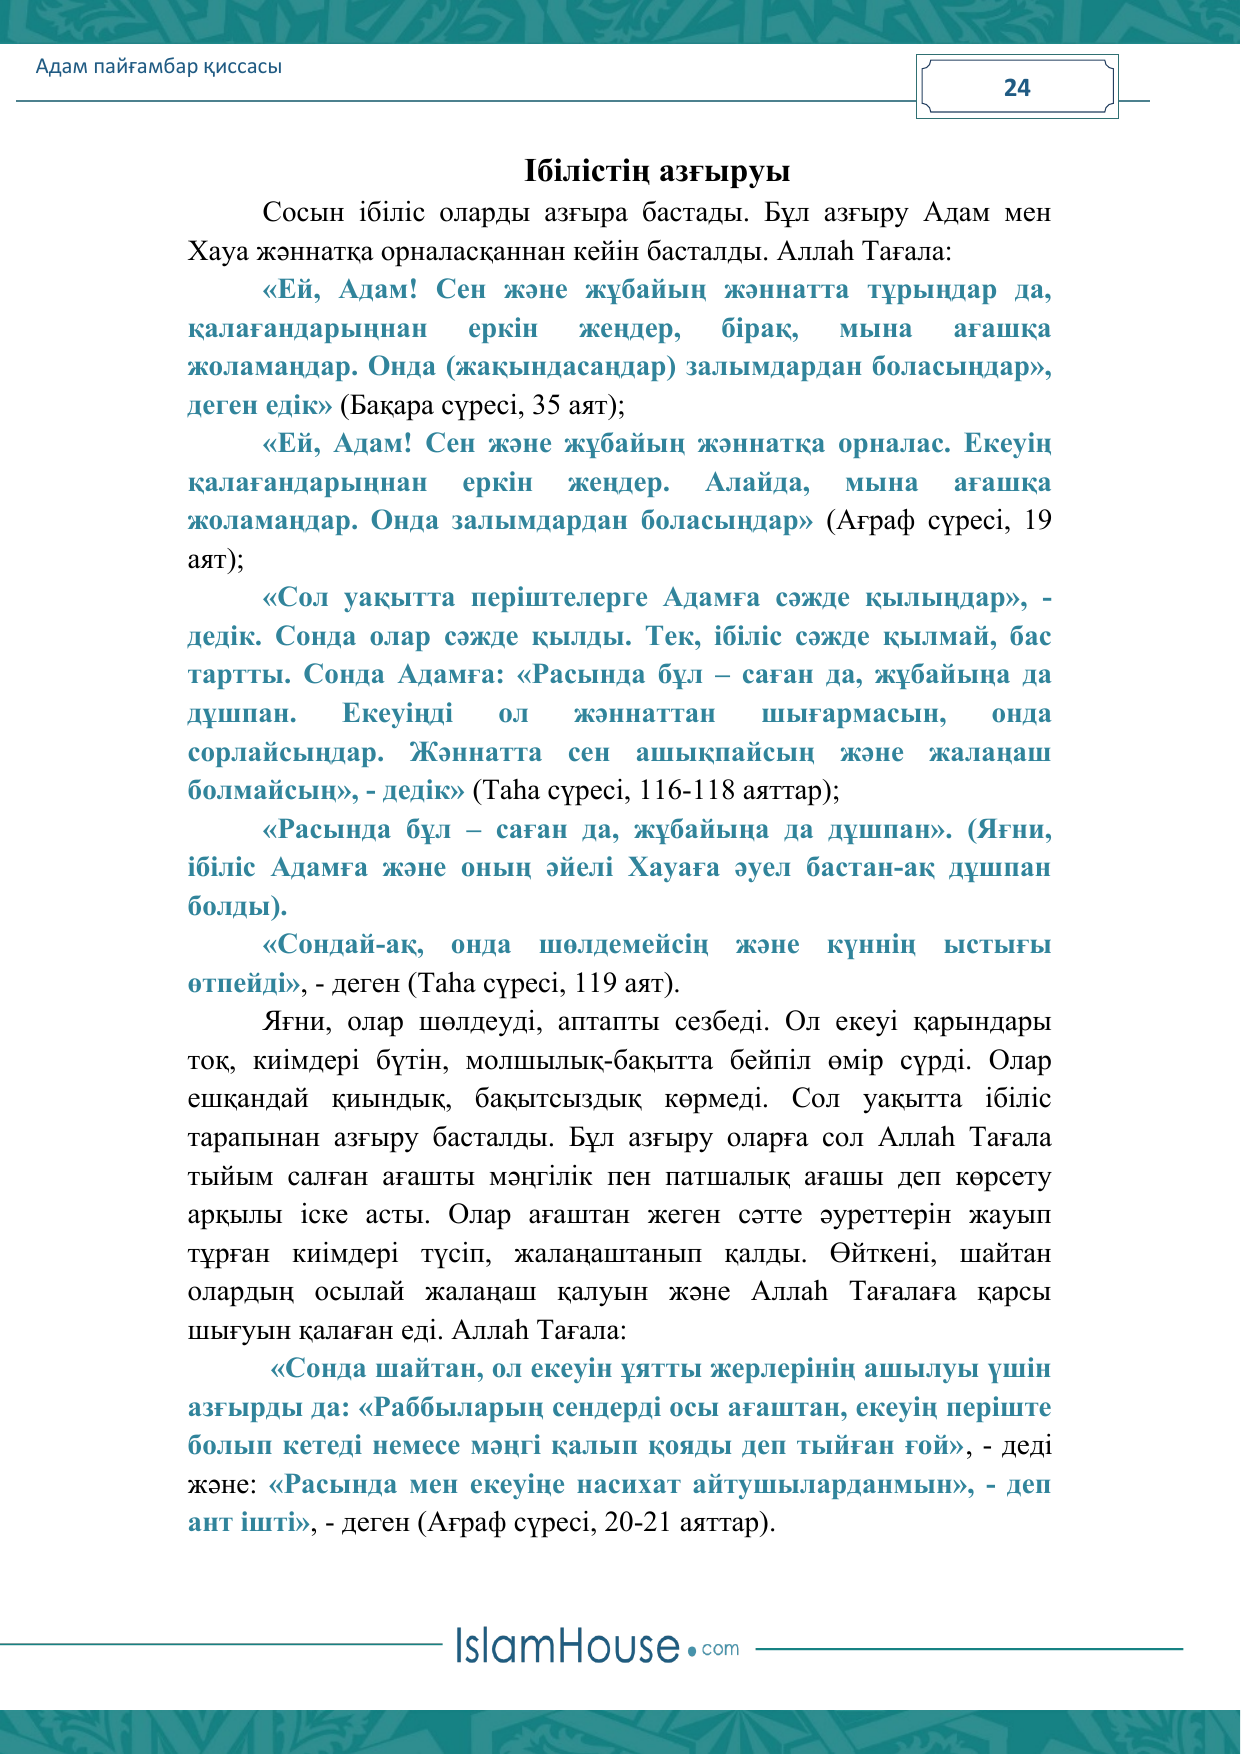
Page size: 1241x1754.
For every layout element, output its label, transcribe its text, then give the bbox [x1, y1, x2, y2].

list Сосын ібіліс оларды азғыра бастады. Бұл азғыру Адам мен Хауа жәннатқа орналасқаннан кейін басталды. Аллаһ Тағала: [187, 194, 1053, 266]
picture [447, 1620, 1184, 1672]
list «Сонда шайтан, ол екеуін ұятты жерлерінің ашылуы үшін азғырды да: «Раббыларың сендерді осы ағаштан, екеуің періште болып кетеді немесе мәңгі қалып қояды деп тыйған ғой», - деді және: «Расында мен екеуіңе насихат айтушыларданмын», - деп ант ішті», - деген (Ағраф сүресі, 20-21 аяттар). [187, 1350, 1053, 1538]
list Яғни, олар шөлдеуді, аптапты сезбеді. Ол екеуі қарындары тоқ, киімдері бүтін, молшылық-бақытта бейпіл өмір сүрді. Олар ешқандай қиындық, бақытсыздық көрмеді. Сол уақытта ібіліс тарапынан азғыру басталды. Бұл азғыру оларға сол Аллаһ Тағала тыйым салған ағашты мәңгілік пен патшалық ағашы деп көрсету арқылы іске асты. Олар ағаштан жеген сәтте әуреттерін жауып тұрған киімдері түсіп, жалаңаштанып қалды. Өйткені, шайтан олардың осылай жалаңаш қалуын және Аллаһ Тағалаға қарсы шығуын қалаған еді. Аллаһ Тағала: [187, 1003, 1053, 1345]
picture [0, 0, 1240, 44]
list «Ей, Адам! Сен және жұбайың жәннатқа орналас. Екеуің қалағандарыңнан еркін жеңдер. Алайда, мына ағашқа жоламаңдар. Онда залымдардан боласыңдар» (Ағраф сүресі, 19 аят); [187, 425, 1053, 574]
list Ібілістің азғыруы [187, 150, 1053, 188]
picture [0, 1618, 443, 1665]
list «Расында бұл – саған да, жұбайыңа да дұшпан». (Яғни, ібіліс Адамға және оның әйелі Хауаға әуел бастан-ақ дұшпан болды). [187, 811, 1053, 921]
list «Ей, Адам! Сен және жұбайың жәннатта тұрыңдар да, қалағандарыңнан еркін жеңдер, бірақ, мына ағашқа жоламаңдар. Онда (жақындасаңдар) залымдардан боласыңдар», деген едік» (Бақара сүресі, 35 аят); [187, 271, 1053, 420]
list «Сол уақытта періштелерге Адамға сәжде қылыңдар», - дедік. Сонда олар сәжде қылды. Тек, ібіліс сәжде қылмай, бас тартты. Сонда Адамға: «Расында бұл – саған да, жұбайыңа да дұшпан. Екеуіңді ол жәннаттан шығармасын, онда сорлайсыңдар. Жәннатта сен ашықпайсың және жалаңаш болмайсың», - дедік» (Таһа сүресі, 116-118 аяттар); [187, 579, 1053, 806]
list «Сондай-ақ, онда шөлдемейсің және күннің ыстығы өтпейді», - деген (Таһа сүресі, 119 аят). [187, 926, 1053, 998]
picture [0, 1710, 1241, 1754]
